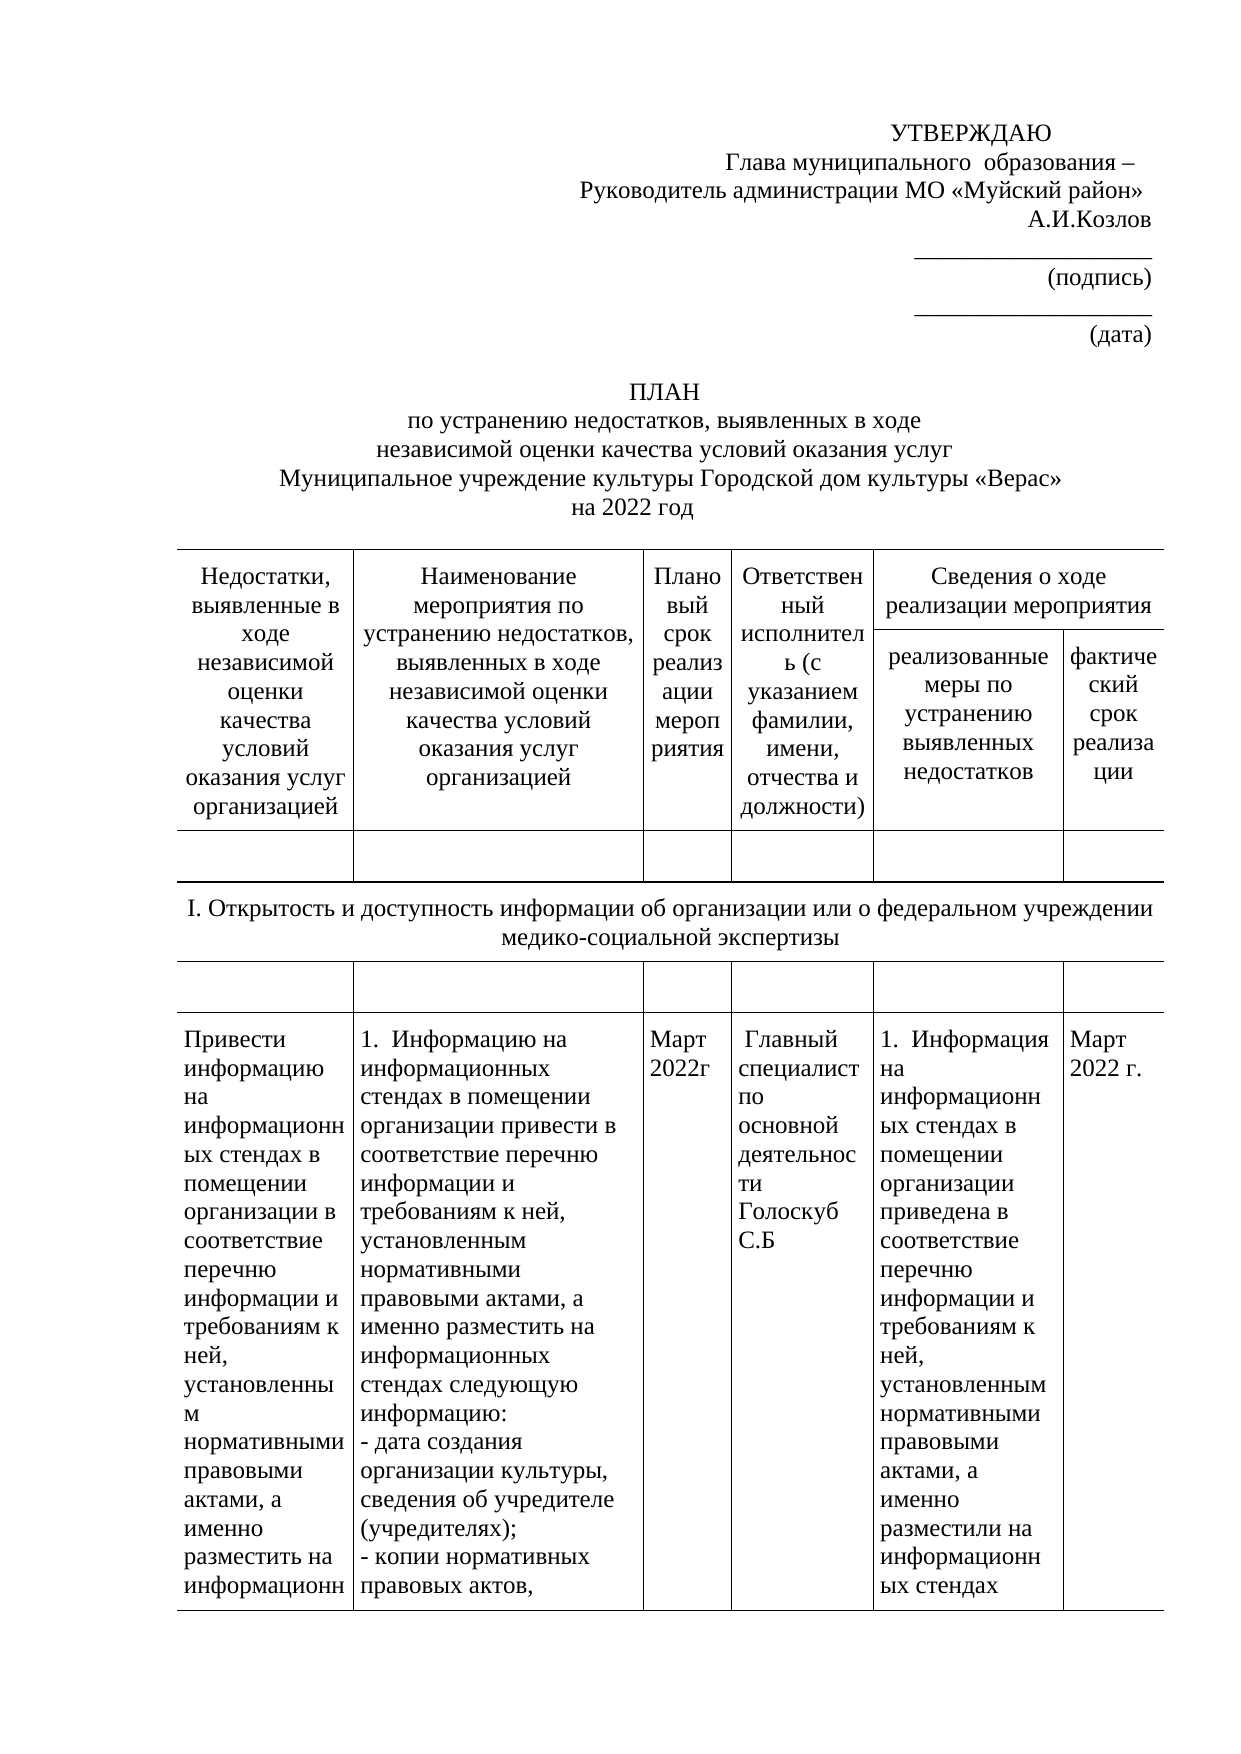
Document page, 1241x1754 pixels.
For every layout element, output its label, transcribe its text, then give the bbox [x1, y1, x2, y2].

table_cell Март 2022 г. [1064, 1013, 1163, 1609]
table_cell [1064, 962, 1163, 1012]
table_cell I. Открытость и доступность информации об организации или о федеральном учреждении медико-социальной экспертизы [177, 883, 1163, 961]
text независимой оценки качества условий оказания услуг [177, 434, 1152, 463]
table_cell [354, 1013, 643, 1609]
table_cell [644, 831, 731, 881]
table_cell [732, 1013, 873, 1609]
text по устранению недостатков, выявленных в ходе [177, 406, 1152, 434]
table_cell [1064, 831, 1163, 881]
table_cell [177, 962, 353, 1012]
text на 2022 год [177, 492, 1152, 521]
table_header Сведения о ходе реализации мероприятия [874, 550, 1163, 629]
text (подпись) [177, 262, 1152, 291]
table_header Плановый срок реализации мероприятия [644, 550, 731, 830]
table_cell [732, 962, 873, 1012]
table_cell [874, 1013, 1063, 1609]
text Муниципальное учреждение культуры Городской дом культуры «Верас» [177, 463, 1152, 492]
text А.И.Козлов [177, 204, 1152, 233]
table_cell [177, 831, 353, 881]
table_cell [874, 962, 1063, 1012]
table_cell [644, 962, 731, 1012]
text ___________________ [177, 291, 1152, 319]
table_header Наименование мероприятия по устранению недостатков, выявленных в ходе независимой оценки качества условий оказания услуг организацией [354, 550, 643, 830]
text УТВЕРЖДАЮ [177, 118, 1152, 147]
table_cell реализованные меры по устранению выявленных недостатков [874, 630, 1063, 830]
text Руководитель администрации МО «Муйский район» [177, 176, 1152, 204]
text (дата) [177, 319, 1152, 348]
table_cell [177, 1013, 353, 1609]
table_cell [874, 831, 1063, 881]
table_cell [354, 962, 643, 1012]
table_cell Март 2022г [644, 1013, 731, 1609]
text ___________________ [177, 233, 1152, 262]
table_header Ответственный исполнитель (с указанием фамилии, имени, отчества и должности) [732, 550, 873, 830]
text Глава муниципального образования – [177, 147, 1152, 176]
table_header Недостатки, выявленные в ходе независимой оценки качества условий оказания услуг организацией [177, 550, 353, 830]
table_cell [732, 831, 873, 881]
table_cell фактический срок реализации [1064, 630, 1163, 830]
text ПЛАН [177, 377, 1152, 406]
table_cell [354, 831, 643, 881]
